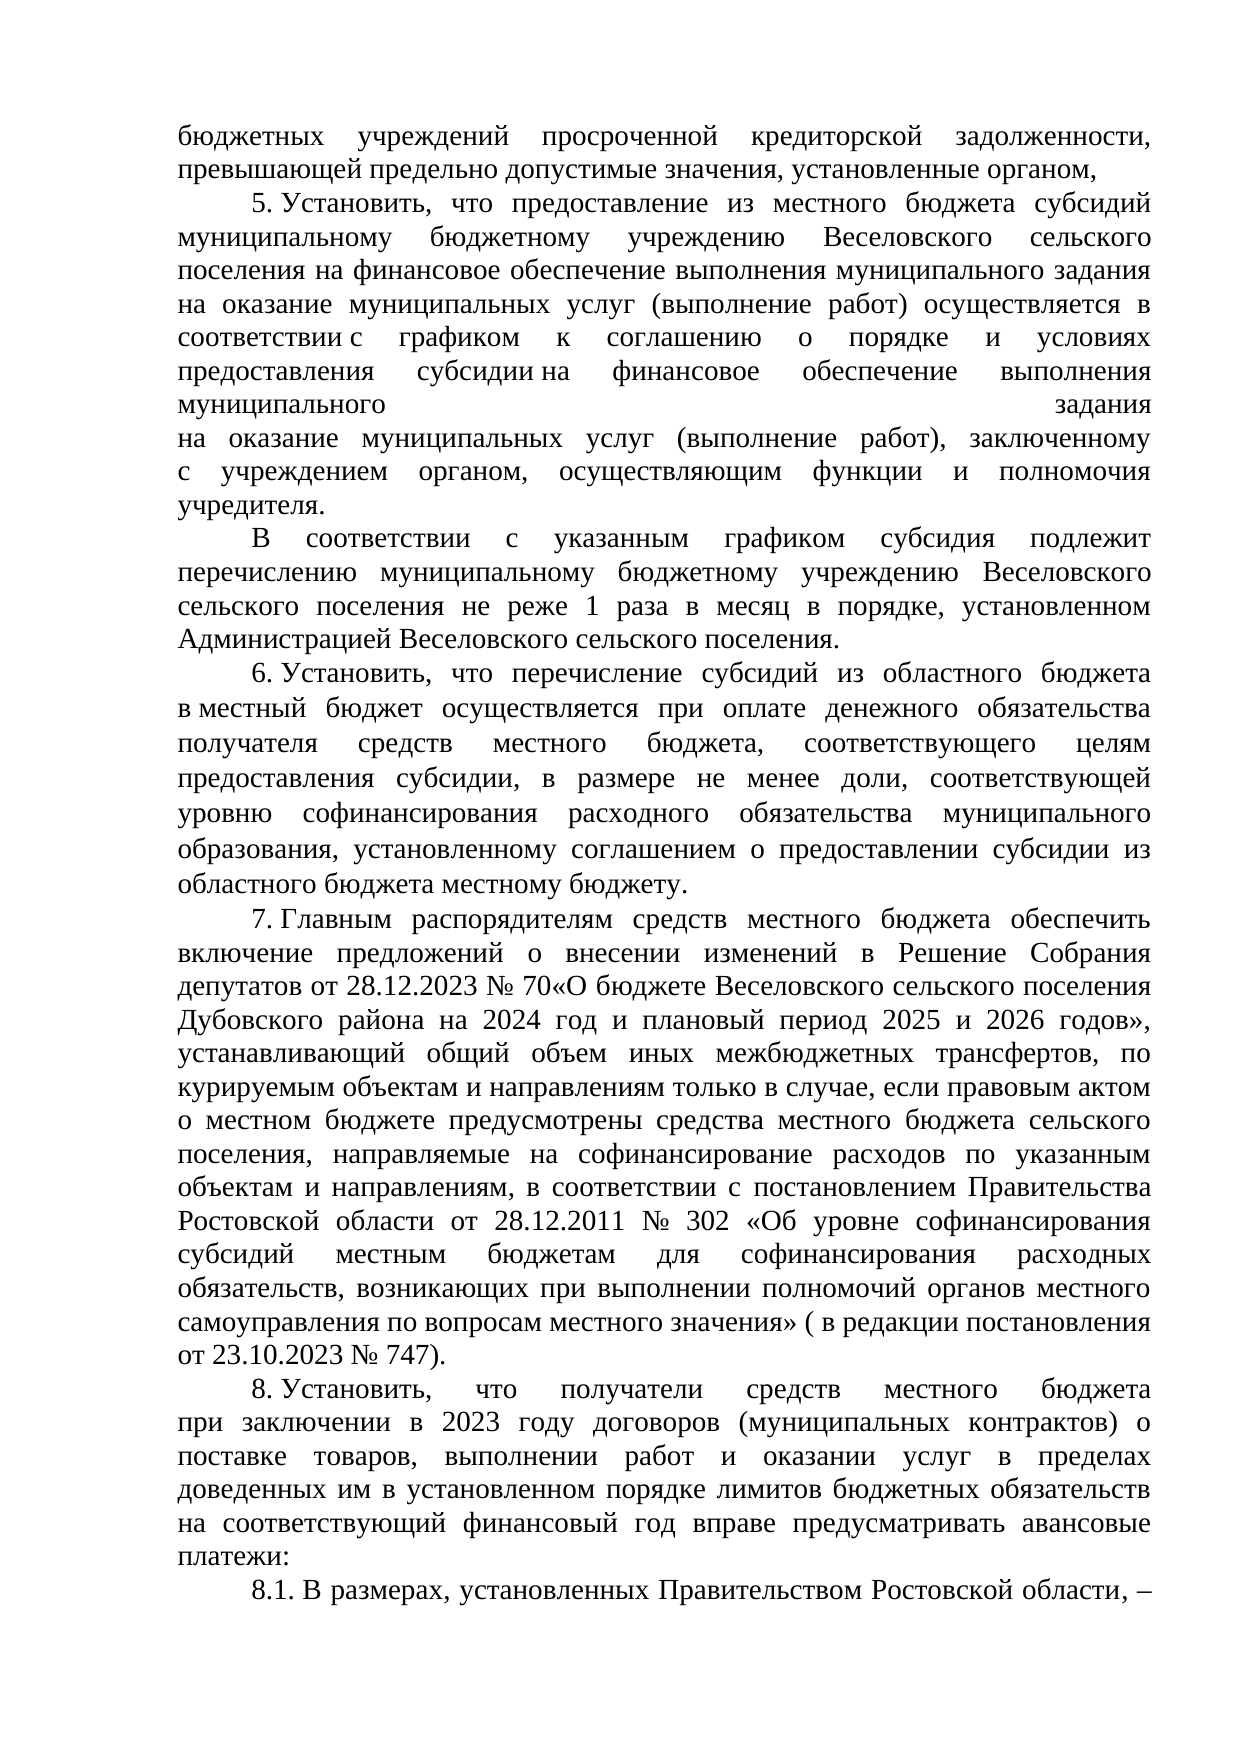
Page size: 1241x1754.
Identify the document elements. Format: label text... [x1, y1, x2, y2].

text 7. Главным распорядителям средств местного бюджета обеспечить включение предложений о внесении изменений в Решение Собрания депутатов от 28.12.2023 № 70«О бюджете Веселовского сельского поселения Дубовского района на 2024 год и плановый период 2025 и 2026 годов», устанавливающий общий объем иных межбюджетных трансфертов, по курируемым объектам и направлениям только в случае, если правовым актом о местном бюджете предусмотрены средства местного бюджета сельского поселения, направляемые на софинансирование расходов по указанным объектам и направлениям, в соответствии с постановлением Правительства Ростовской области от 28.12.2011 № 302 «Об уровне софинансирования субсидий местным бюджетам для софинансирования расходных обязательств, возникающих при выполнении полномочий органов местного самоуправления по вопросам местного значения» ( в редакции постановления от 23.10.2023 № 747). [177, 901, 1152, 1371]
text 8. Установить, что получатели средств местного бюджета при заключении в 2023 году договоров (муниципальных контрактов) о поставке товаров, выполнении работ и оказании услуг в пределах доведенных им в установленном порядке лимитов бюджетных обязательств на соответствующий финансовый год вправе предусматривать авансовые платежи: [177, 1371, 1152, 1572]
text 5. Установить, что предоставление из местного бюджета субсидий муниципальному бюджетному учреждению Веселовского сельского поселения на финансовое обеспечение выполнения муниципального задания на оказание муниципальных услуг (выполнение работ) осуществляется в соответствии с графиком к соглашению о порядке и условиях предоставления субсидии на финансовое обеспечение выполнения муниципального задания на оказание муниципальных услуг (выполнение работ), заключенному с учреждением органом, осуществляющим функции и полномочия учредителя. [177, 185, 1152, 521]
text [177, 118, 1152, 185]
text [177, 1572, 1152, 1606]
text 6. Установить, что перечисление субсидий из областного бюджета в местный бюджет осуществляется при оплате денежного обязательства получателя средств местного бюджета, соответствующего целям предоставления субсидии, в размере не менее доли, соответствующей уровню софинансирования расходного обязательства муниципального образования, установленному соглашением о предоставлении субсидии из областного бюджета местному бюджету. [177, 655, 1152, 899]
text В соответствии с указанным графиком субсидия подлежит перечислению муниципальному бюджетному учреждению Веселовского сельского поселения не реже 1 раза в месяц в порядке, установленном Администрацией Веселовского сельского поселения. [177, 521, 1152, 655]
